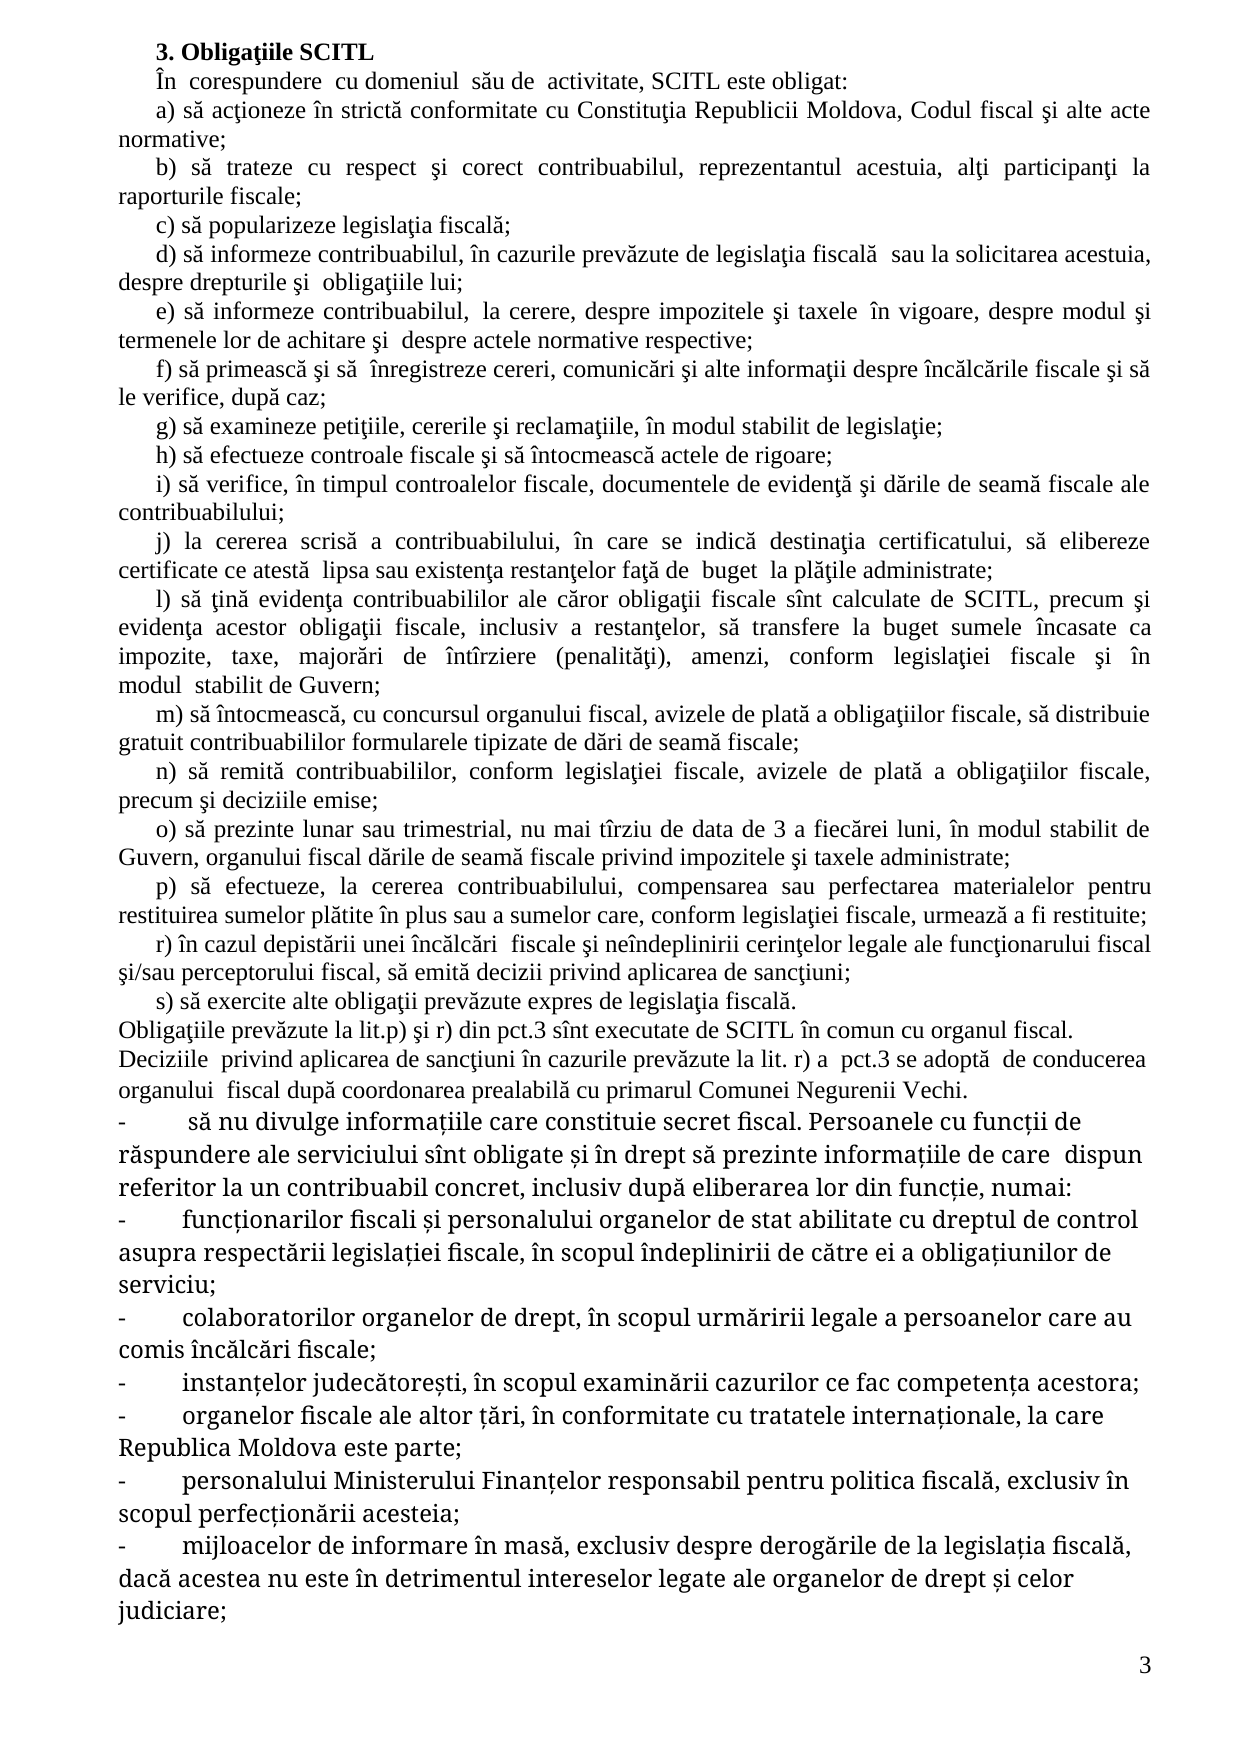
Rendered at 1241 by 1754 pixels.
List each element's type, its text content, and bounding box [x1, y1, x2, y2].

text p) să efectueze, la cererea contribuabilului, compensarea sau perfectarea materialelor pentru restituirea sumelor plătite în plus sau a sumelor care, conform legislaţiei fiscale, urmează a fi restituite; [118, 871, 1152, 929]
text Obligaţiile prevăzute la lit.p) şi r) din pct.3 sînt executate de SCITL în comun cu organul fiscal. Deciziile privind aplicarea de sancţiuni în cazurile prevăzute la lit. r) a pct.3 se adoptă de conducerea organului fiscal după coordonarea prealabilă cu primarul Comunei Negurenii Vechi. [118, 1015, 1152, 1105]
text - mijloacelor de informare în masă, exclusiv despre derogările de la legislaţia fiscală, dacă acestea nu este în detrimentul intereselor legate ale organelor de drept şi celor judiciare; [118, 1529, 1152, 1627]
text l) să ţină evidenţa contribuabililor ale căror obligaţii fiscale sînt calculate de SCITL, precum şi evidenţa acestor obligaţii fiscale, inclusiv a restanţelor, să transfere la buget sumele încasate ca impozite, taxe, majorări de întîrziere (penalităţi), amenzi, conform legislaţiei fiscale şi în modul stabilit de Guvern; [118, 584, 1152, 699]
text - colaboratorilor organelor de drept, în scopul urmăririi legale a persoanelor care au comis încălcări fiscale; [118, 1301, 1152, 1366]
text m) să întocmească, cu concursul organului fiscal, avizele de plată a obligaţiilor fiscale, să distribuie gratuit contribuabililor formularele tipizate de dări de seamă fiscale; [118, 699, 1152, 756]
text o) să prezinte lunar sau trimestrial, nu mai tîrziu de data de 3 a fiecărei luni, în modul stabilit de Guvern, organului fiscal dările de seamă fiscale privind impozitele şi taxele administrate; [118, 814, 1152, 871]
text - funcţionarilor fiscali şi personalului organelor de stat abilitate cu dreptul de control asupra respectării legislaţiei fiscale, în scopul îndeplinirii de către ei a obligaţiunilor de serviciu; [118, 1203, 1152, 1301]
text g) să examineze petiţiile, cererile şi reclamaţiile, în modul stabilit de legislaţie; [118, 411, 1152, 440]
text d) să informeze contribuabilul, în cazurile prevăzute de legislaţia fiscală sau la solicitarea acestuia, despre drepturile şi obligaţiile lui; [118, 239, 1152, 296]
text În corespundere cu domeniul său de activitate, SCITL este obligat: [118, 66, 1152, 95]
text j) la cererea scrisă a contribuabilului, în care se indică destinaţia certificatului, să elibereze certificate ce atestă lipsa sau existenţa restanţelor faţă de buget la plăţile administrate; [118, 526, 1152, 584]
text - personalului Ministerului Finanţelor responsabil pentru politica fiscală, exclusiv în scopul perfecţionării acesteia; [118, 1464, 1152, 1529]
text - să nu divulge informaţiile care constituie secret fiscal. Persoanele cu funcţii de răspundere ale serviciului sînt obligate şi în drept să prezinte informaţiile de care dispun referitor la un contribuabil concret, inclusiv după eliberarea lor din funcţie, numai: [118, 1105, 1152, 1203]
text n) să remită contribuabililor, conform legislaţiei fiscale, avizele de plată a obligaţiilor fiscale, precum şi deciziile emise; [118, 756, 1152, 814]
text r) în cazul depistării unei încălcări fiscale şi neîndeplinirii cerinţelor legale ale funcţionarului fiscal şi/sau perceptorului fiscal, să emită decizii privind aplicarea de sancţiuni; [118, 929, 1152, 986]
text 3. Obligaţiile SCITL [118, 37, 1152, 66]
text i) să verifice, în timpul controalelor fiscale, documentele de evidenţă şi dările de seamă fiscale ale contribuabilului; [118, 469, 1152, 526]
text f) să primească şi să înregistreze cereri, comunicări şi alte informaţii despre încălcările fiscale şi să le verifice, după caz; [118, 354, 1152, 411]
text - organelor fiscale ale altor ţări, în conformitate cu tratatele internaţionale, la care Republica Moldova este parte; [118, 1398, 1152, 1464]
text e) să informeze contribuabilul, la cerere, despre impozitele şi taxele în vigoare, despre modul şi termenele lor de achitare şi despre actele normative respective; [118, 296, 1152, 354]
text a) să acţioneze în strictă conformitate cu Constituţia Republicii Moldova, Codul fiscal şi alte acte normative; [118, 95, 1152, 152]
text c) să popularizeze legislaţia fiscală; [118, 210, 1152, 239]
text b) să trateze cu respect şi corect contribuabilul, reprezentantul acestuia, alţi participanţi la raporturile fiscale; [118, 152, 1152, 210]
text s) să exercite alte obligaţii prevăzute expres de legislaţia fiscală. [118, 986, 1152, 1015]
text - instanţelor judecătoreşti, în scopul examinării cazurilor ce fac competenţa acestora; [118, 1366, 1152, 1398]
text h) să efectueze controale fiscale şi să întocmească actele de rigoare; [118, 440, 1152, 469]
